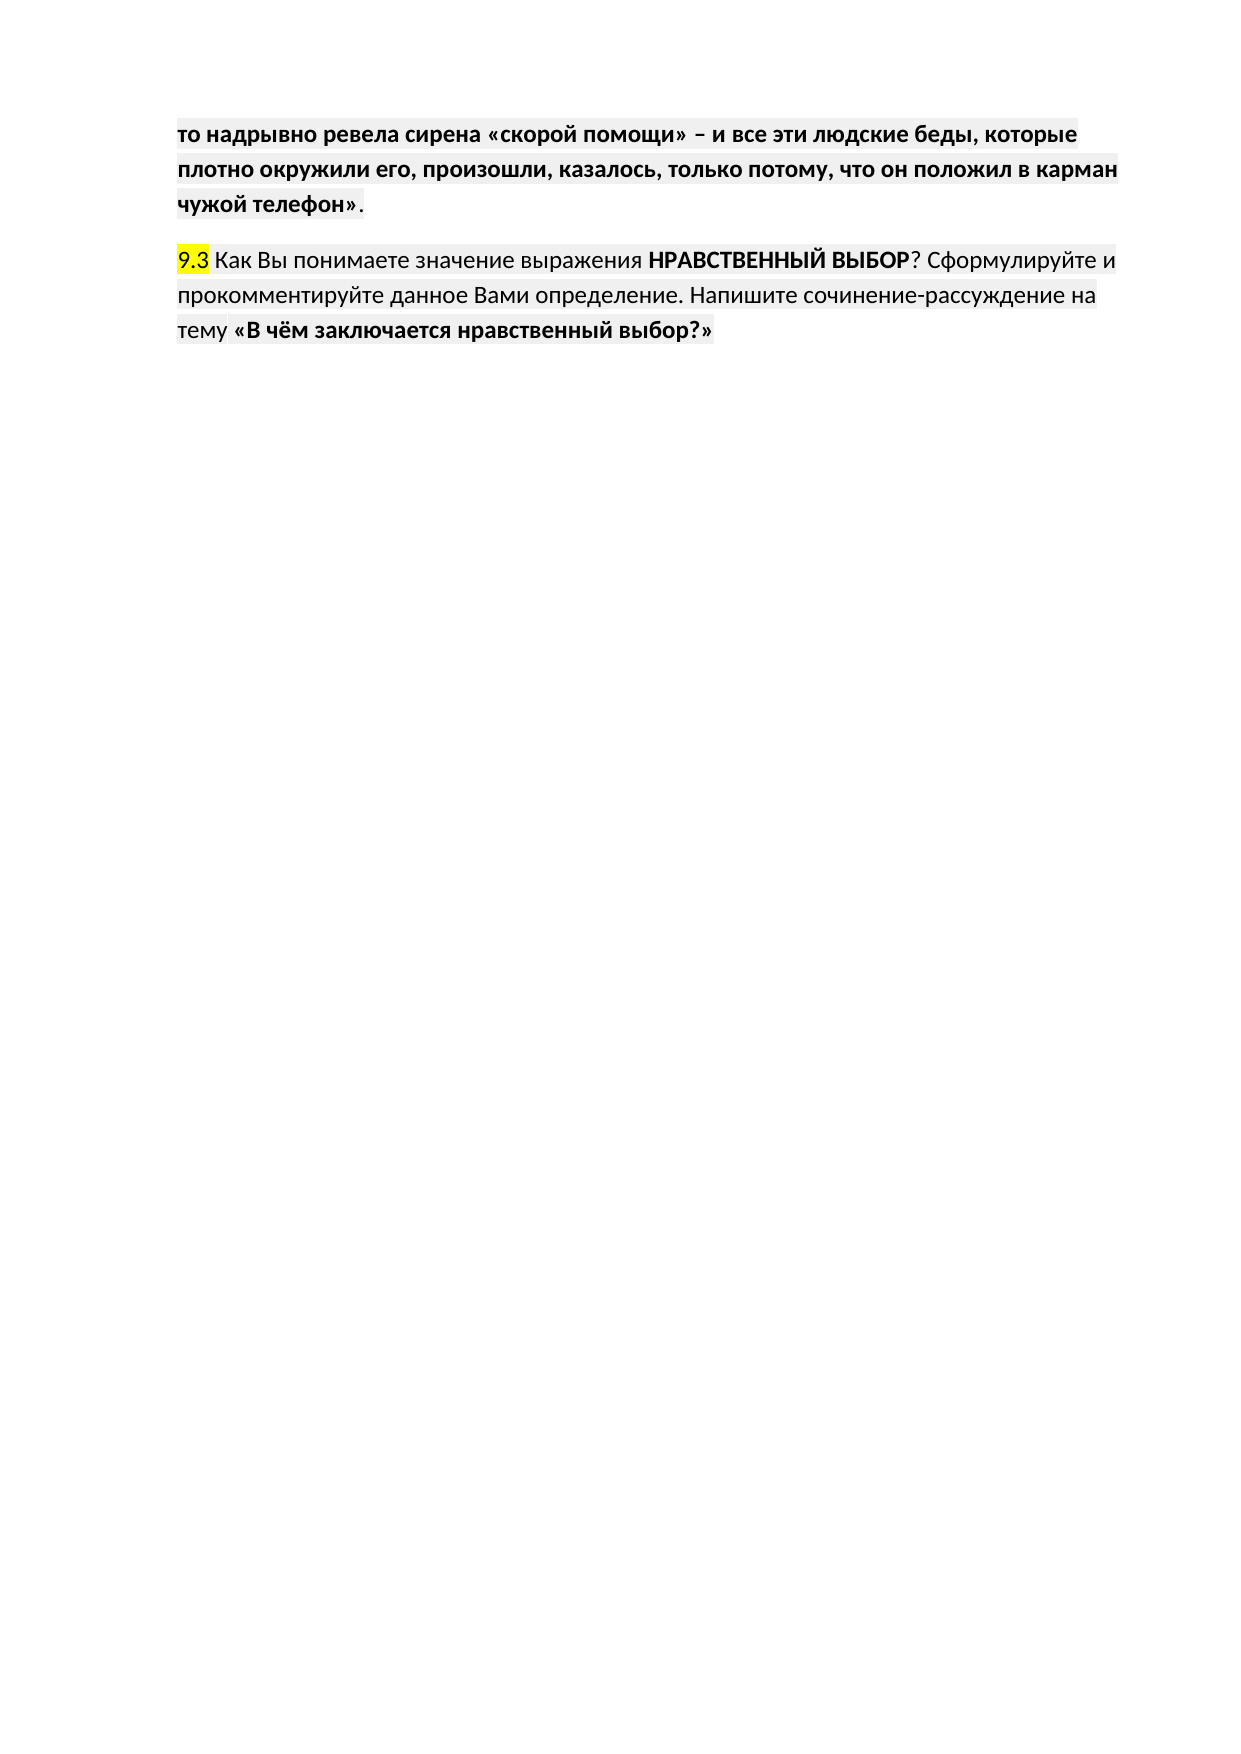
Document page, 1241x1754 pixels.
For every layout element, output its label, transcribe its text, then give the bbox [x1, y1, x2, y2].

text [177, 118, 1152, 219]
text 9.3 Как Вы понимаете значение выражения НРАВСТВЕННЫЙ ВЫБОР? Сформулируйте и прокомментируйте данное Вами определение. Напишите сочинение-рассуждение на тему «В чём заключается нравственный выбор?» [177, 244, 1152, 344]
